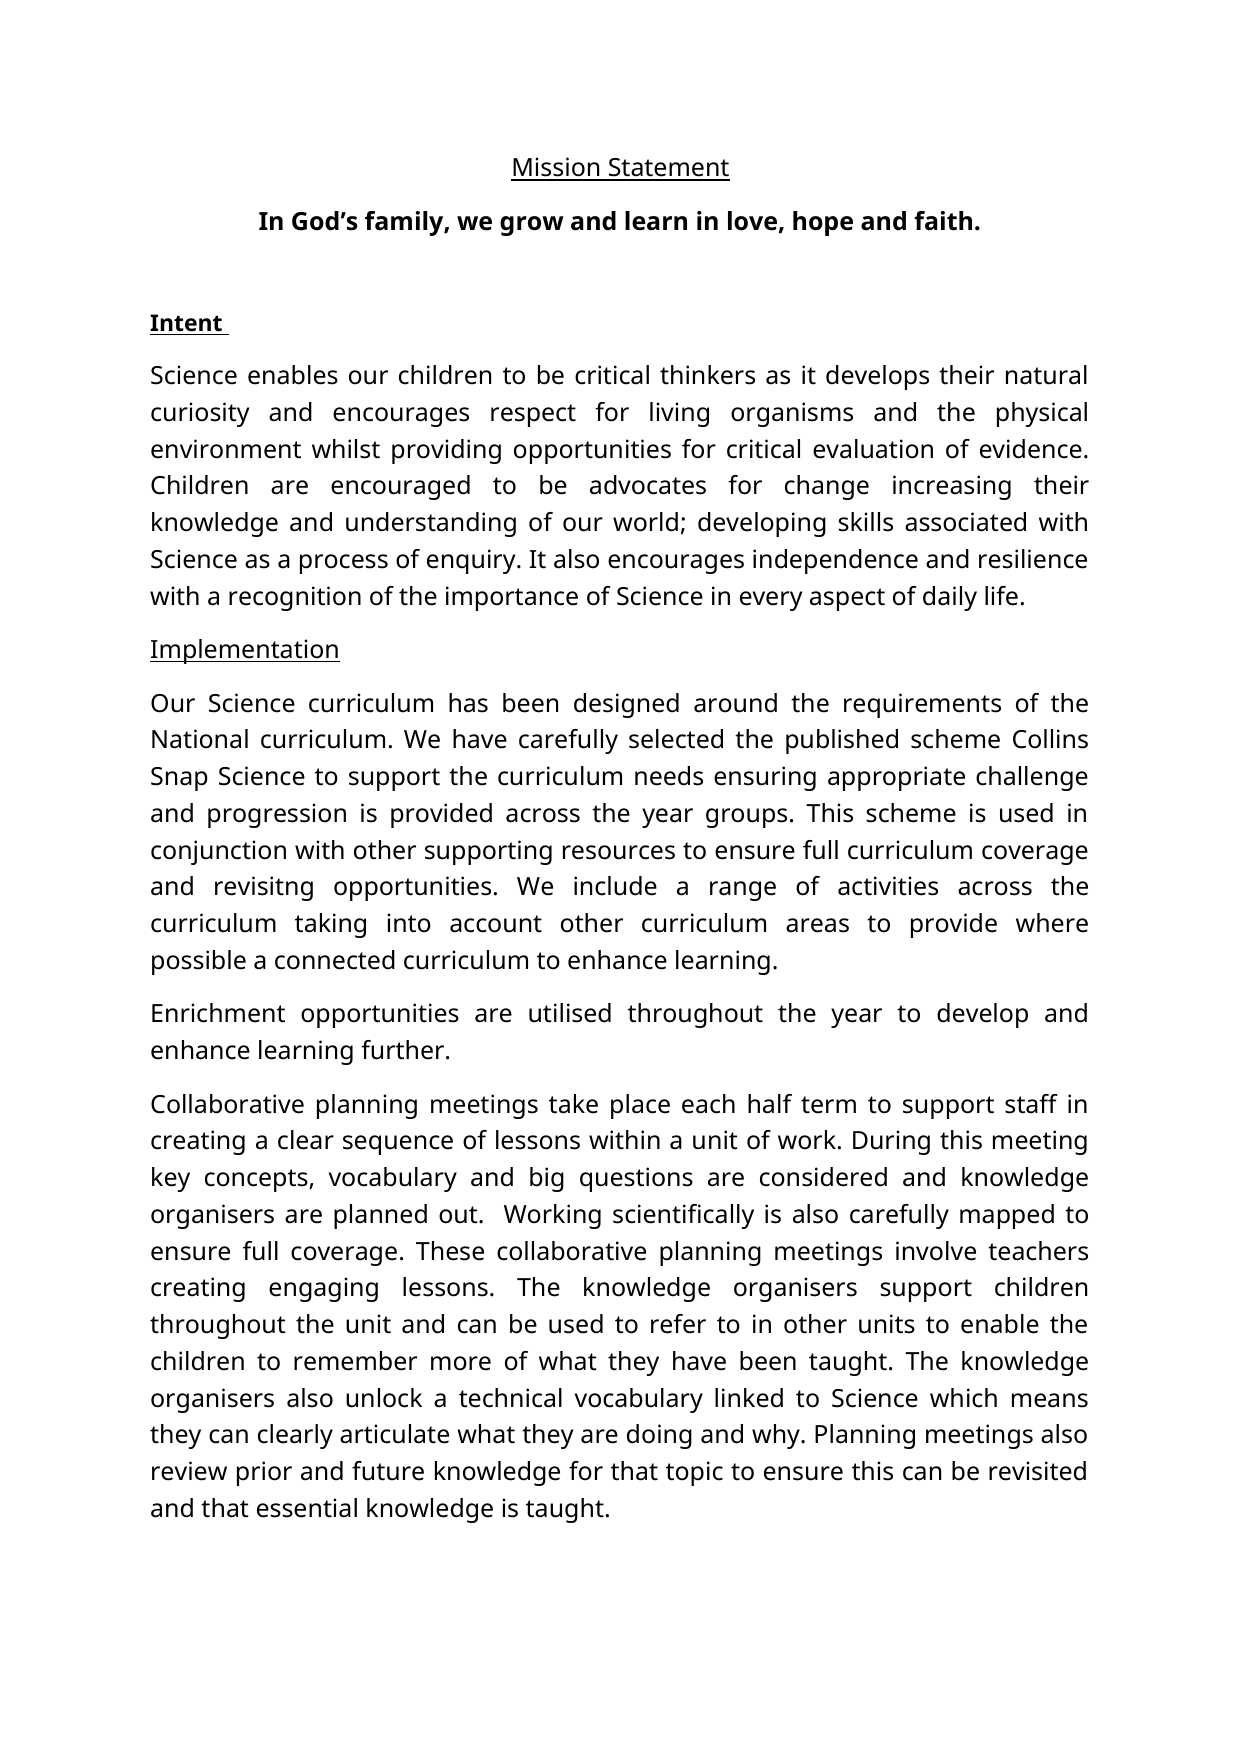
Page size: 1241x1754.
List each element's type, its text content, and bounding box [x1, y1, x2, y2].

text Implementation [150, 632, 1090, 666]
text Collaborative planning meetings take place each half term to support staff in creating a clear sequence of lessons within a unit of work. During this meeting key concepts, vocabulary and big questions are considered and knowledge organisers are planned out. Working scientifically is also carefully mapped to ensure full coverage. These collaborative planning meetings involve teachers creating engaging lessons. The knowledge organisers support children throughout the unit and can be used to refer to in other units to enable the children to remember more of what they have been taught. The knowledge organisers also unlock a technical vocabulary linked to Science which means they can clearly articulate what they are doing and why. Planning meetings also review prior and future knowledge for that topic to ensure this can be revisited and that essential knowledge is taught. [150, 1086, 1090, 1525]
text In God’s family, we grow and learn in love, hope and faith. [150, 203, 1090, 237]
text Science enables our children to be critical thinkers as it develops their natural curiosity and encourages respect for living organisms and the physical environment whilst providing opportunities for critical evaluation of evidence. Children are encouraged to be advocates for change increasing their knowledge and understanding of our world; developing skills associated with Science as a process of enquiry. It also encourages independence and resilience with a recognition of the importance of Science in every aspect of daily life. [150, 358, 1090, 612]
text Mission Statement [150, 150, 1090, 184]
text Enrichment opportunities are utilised throughout the year to develop and enhance learning further. [150, 996, 1090, 1067]
text Intent [150, 307, 1090, 338]
text Our Science curriculum has been designed around the requirements of the National curriculum. We have carefully selected the published scheme Collins Snap Science to support the curriculum needs ensuring appropriate challenge and progression is provided across the year groups. This scheme is used in conjunction with other supporting resources to ensure full curriculum coverage and revisitng opportunities. We include a range of activities across the curriculum taking into account other curriculum areas to provide where possible a connected curriculum to enhance learning. [150, 685, 1090, 977]
